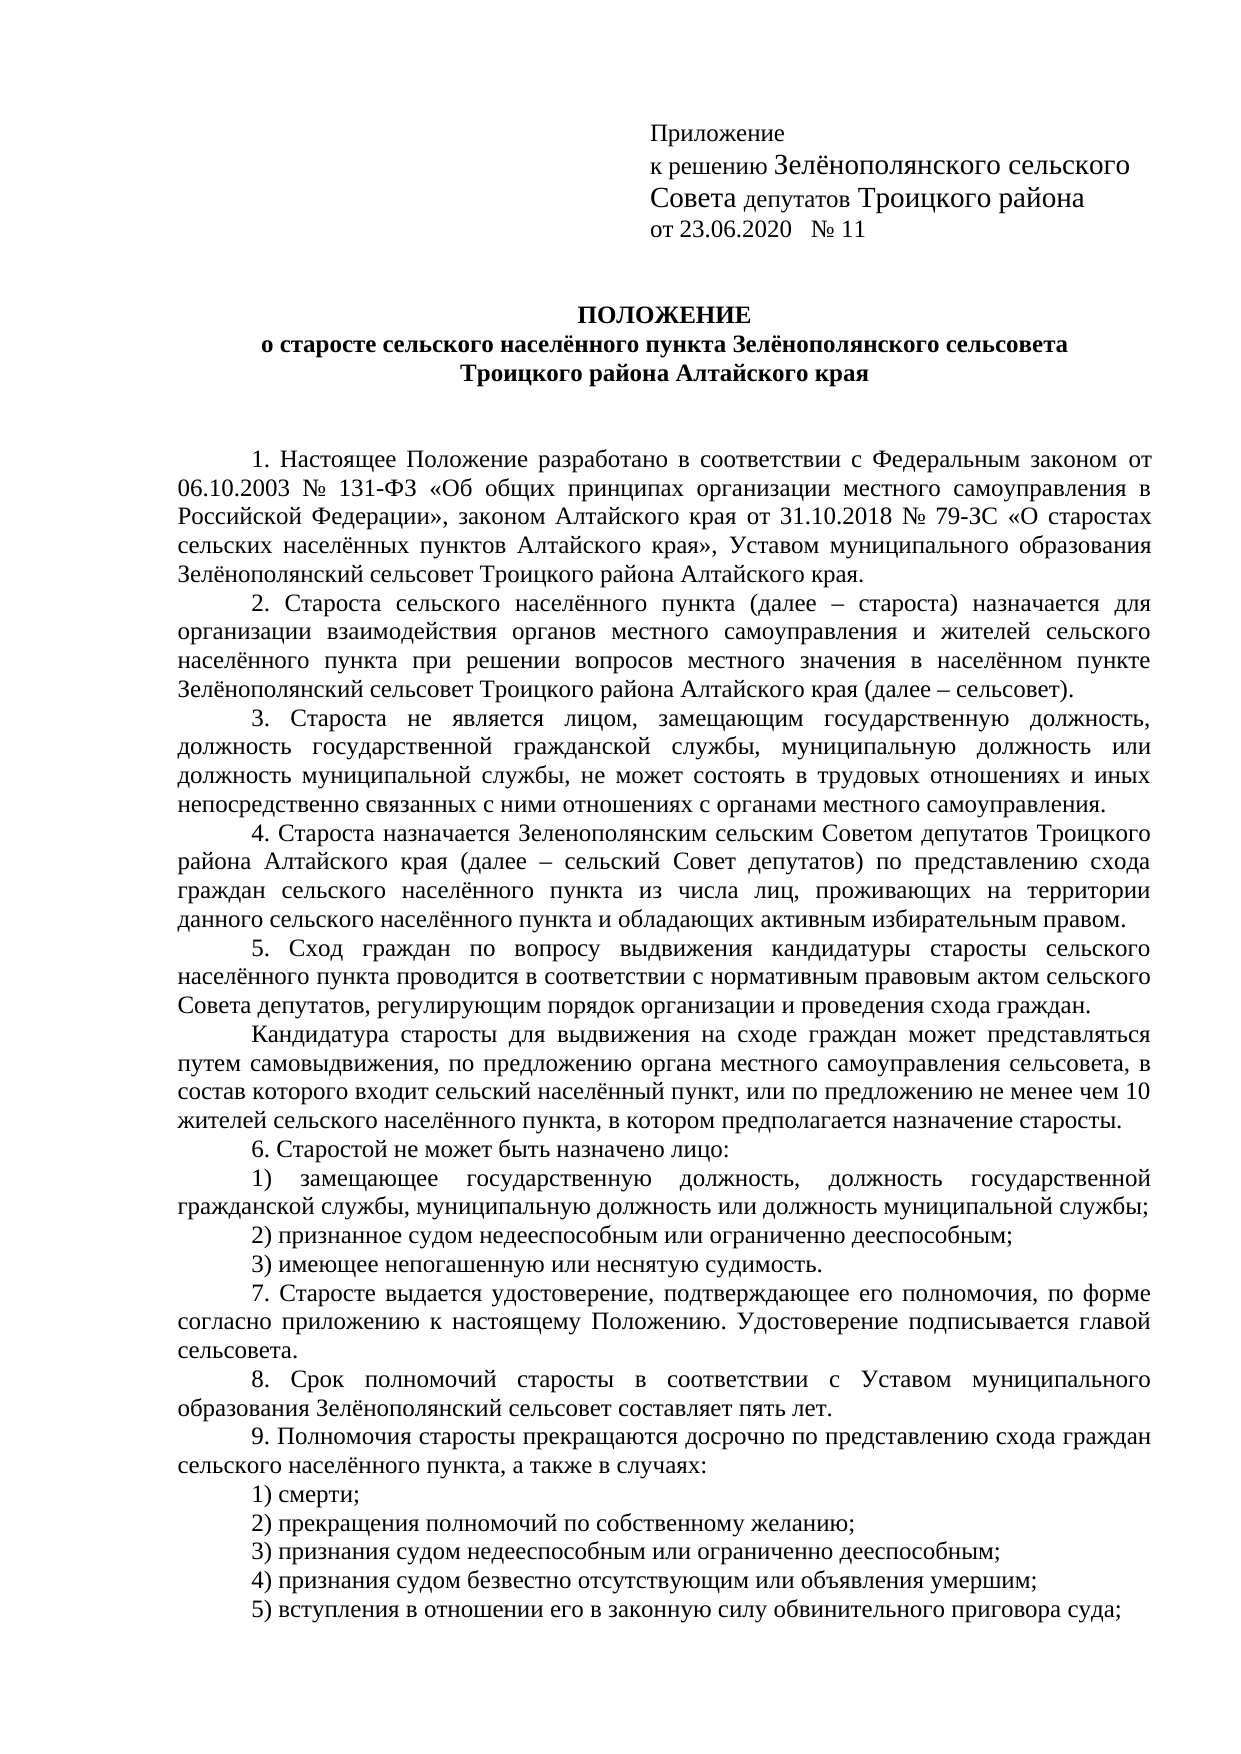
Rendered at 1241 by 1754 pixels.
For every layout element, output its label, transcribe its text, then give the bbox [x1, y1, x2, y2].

text 5) вступления в отношении его в законную силу обвинительного приговора суда; [177, 1594, 1152, 1623]
text Кандидатура старосты для выдвижения на сходе граждан может представляться путем самовыдвижения, по предложению органа местного самоуправления сельсовета, в состав которого входит сельский населённый пункт, или по предложению не менее чем 10 жителей сельского населённого пункта, в котором предполагается назначение старосты. [177, 1019, 1152, 1134]
text 7. Старосте выдается удостоверение, подтверждающее его полномочия, по форме согласно приложению к настоящему Положению. Удостоверение подписывается главой сельсовета. [177, 1278, 1152, 1364]
text 3) признания судом недееспособным или ограниченно дееспособным; [177, 1536, 1152, 1565]
text Приложение [650, 118, 1152, 147]
text от 23.06.2020 № 11 [650, 214, 1152, 243]
text ПОЛОЖЕНИЕ [177, 300, 1152, 329]
text о старосте сельского населённого пункта Зелёнополянского сельсовета [177, 329, 1152, 358]
text 6. Старостой не может быть назначено лицо: [177, 1134, 1152, 1163]
text 8. Срок полномочий старосты в соответствии с Уставом муниципального образования Зелёнополянский сельсовет составляет пять лет. [177, 1364, 1152, 1421]
text 3) имеющее непогашенную или неснятую судимость. [177, 1249, 1152, 1278]
text 9. Полномочия старосты прекращаются досрочно по представлению схода граждан сельского населённого пункта, а также в случаях: [177, 1421, 1152, 1479]
text 4. Староста назначается Зеленополянским сельским Советом депутатов Троицкого района Алтайского края (далее – сельский Совет депутатов) по представлению схода граждан сельского населённого пункта из числа лиц, проживающих на территории данного сельского населённого пункта и обладающих активным избирательным правом. [177, 818, 1152, 933]
text 1. Настоящее Положение разработано в соответствии с Федеральным законом от 06.10.2003 № 131-ФЗ «Об общих принципах организации местного самоуправления в Российской Федерации», законом Алтайского края от 31.10.2018 № 79-ЗС «О старостах сельских населённых пунктов Алтайского края», Уставом муниципального образования Зелёнополянский сельсовет Троицкого района Алтайского края. [177, 444, 1152, 588]
text 4) признания судом безвестно отсутствующим или объявления умершим; [177, 1565, 1152, 1594]
text Троицкого района Алтайского края [177, 358, 1152, 386]
text 1) замещающее государственную должность, должность государственной гражданской службы, муниципальную должность или должность муниципальной службы; [177, 1163, 1152, 1220]
text 1) смерти; [177, 1479, 1152, 1508]
text 5. Сход граждан по вопросу выдвижения кандидатуры старосты сельского населённого пункта проводится в соответствии с нормативным правовым актом сельского Совета депутатов, регулирующим порядок организации и проведения схода граждан. [177, 933, 1152, 1019]
text 2. Староста сельского населённого пункта (далее – староста) назначается для организации взаимодействия органов местного самоуправления и жителей сельского населённого пункта при решении вопросов местного значения в населённом пункте Зелёнополянский сельсовет Троицкого района Алтайского края (далее – сельсовет). [177, 588, 1152, 703]
text к решению Зелёнополянского сельского Совета депутатов Троицкого района [650, 147, 1152, 214]
text 2) признанное судом недееспособным или ограниченно дееспособным; [177, 1220, 1152, 1249]
text 2) прекращения полномочий по собственному желанию; [177, 1508, 1152, 1536]
text 3. Староста не является лицом, замещающим государственную должность, должность государственной гражданской службы, муниципальную должность или должность муниципальной службы, не может состоять в трудовых отношениях и иных непосредственно связанных с ними отношениях с органами местного самоуправления. [177, 703, 1152, 818]
